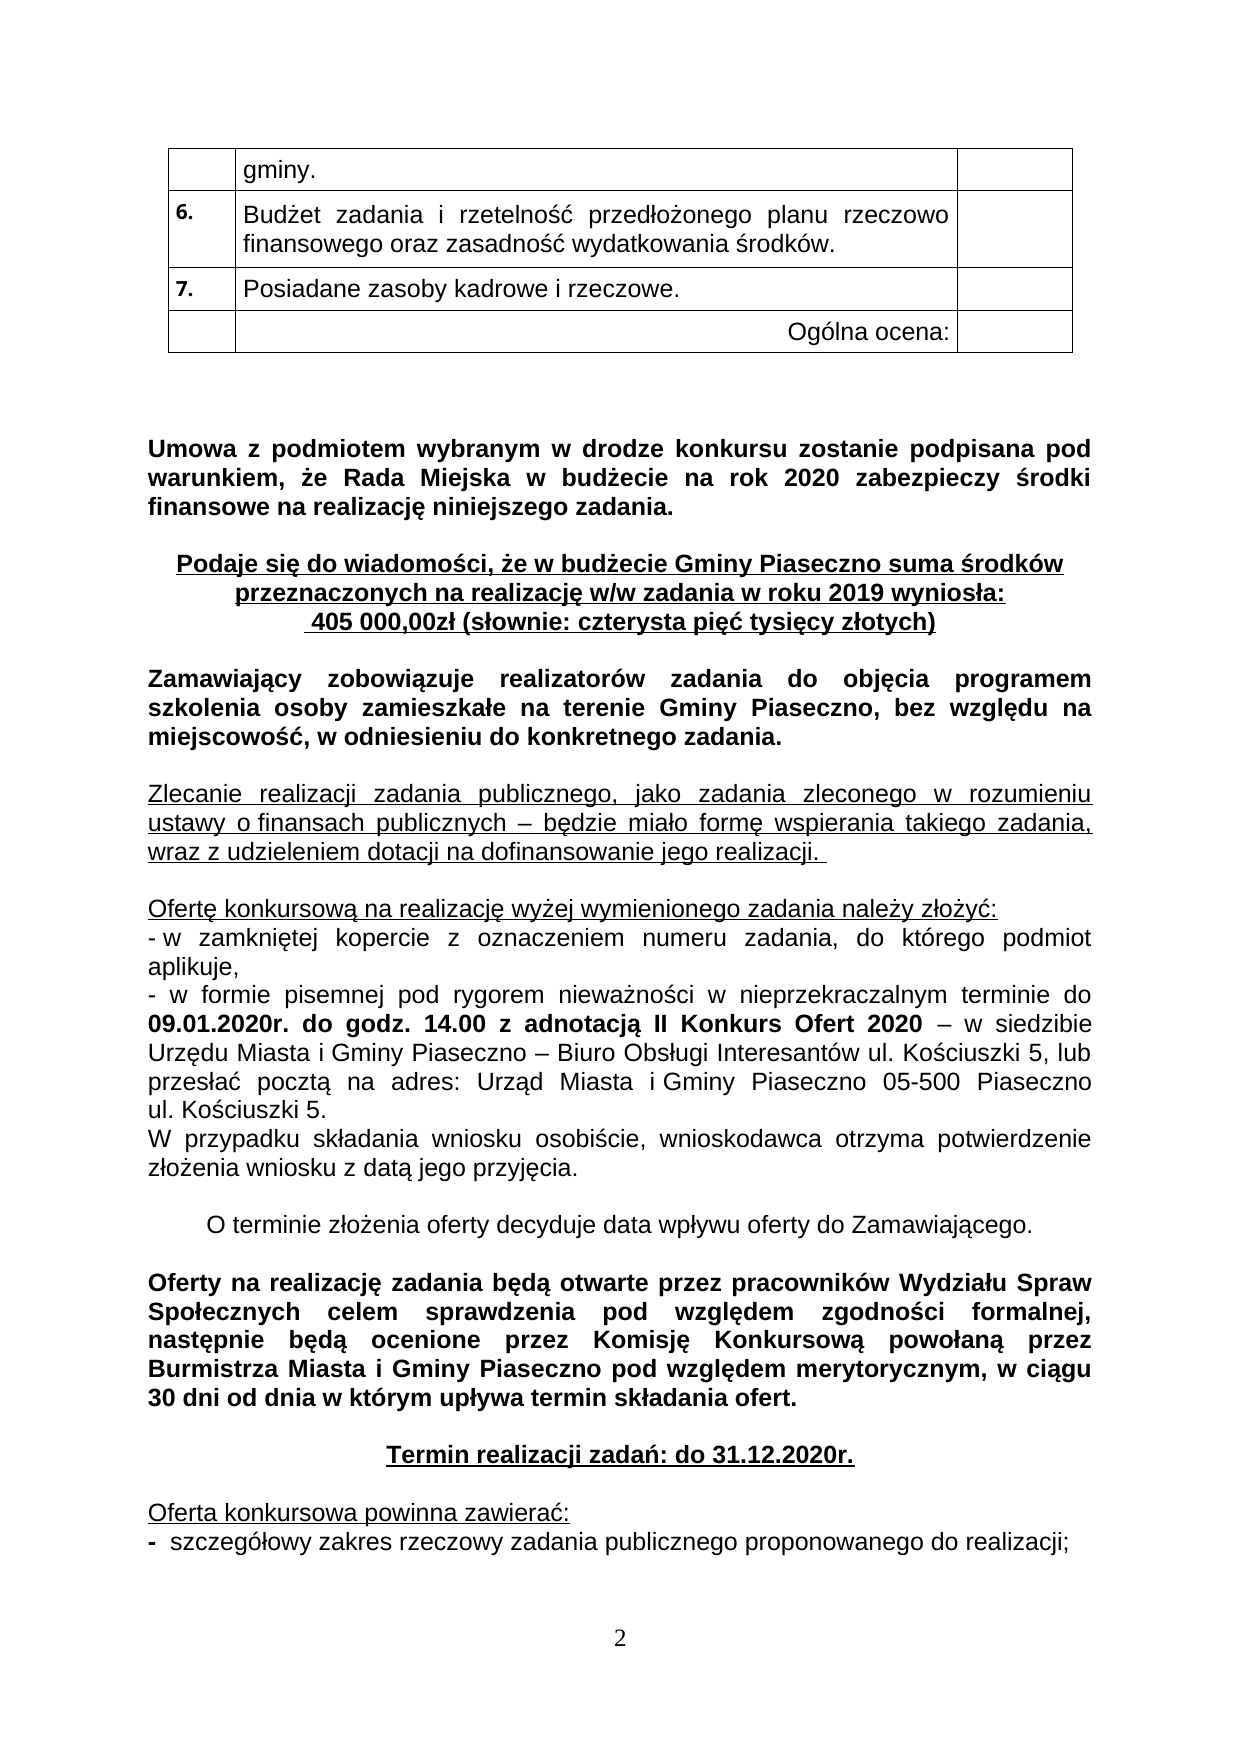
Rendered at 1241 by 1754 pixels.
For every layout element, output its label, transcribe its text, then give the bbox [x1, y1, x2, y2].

text O terminie złożenia oferty decyduje data wpływu oferty do Zamawiającego. [148, 1211, 1093, 1239]
text Termin realizacji zadań: do 31.12.2020r. [148, 1441, 1093, 1469]
table_cell [958, 149, 1072, 190]
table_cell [236, 149, 957, 190]
table_cell Budżet zadania i rzetelność przedłożonego planu rzeczowo finansowego oraz zasadność wydatkowania środków. [236, 191, 957, 267]
text Zlecanie realizacji zadania publicznego, jako zadania zleconego w rozumieniu ustawy o finansach publicznych – będzie miało formę wspierania takiego zadania, wraz z udzieleniem dotacji na dofinansowanie jego realizacji. [148, 779, 1093, 804]
table_cell [169, 311, 235, 352]
text Umowa z podmiotem wybranym w drodze konkursu zostanie podpisana pod warunkiem, że Rada Miejska w budżecie na rok 2020 zabezpieczy środki finansowe na realizację niniejszego zadania. [148, 434, 1093, 521]
text W przypadku składania wniosku osobiście, wnioskodawca otrzyma potwierdzenie złożenia wniosku z datą jego przyjęcia. [148, 1124, 1093, 1182]
table_cell Posiadane zasoby kadrowe i rzeczowe. [236, 268, 957, 309]
text Ofertę konkursową na realizację wyżej wymienionego zadania należy złożyć: [148, 894, 1093, 923]
text - w formie pisemnej pod rygorem nieważności w nieprzekraczalnym terminie do 09.01.2020r. do godz. 14.00 z adnotacją II Konkurs Ofert 2020 – w siedzibie Urzędu Miasta i Gminy Piaseczno – Biuro Obsługi Interesantów ul. Kościuszki 5, lub przesłać pocztą na adres: Urząd Miasta i Gminy Piaseczno 05-500 Piaseczno ul. Kościuszki 5. [148, 981, 1093, 1124]
text 405 000,00zł (słownie: czterysta pięć tysięcy złotych) [148, 607, 1093, 636]
text Zlecanie realizacji zadania publicznego, jako zadania zleconego w rozumieniu ustawy o finansach publicznych – będzie miało formę wspierania takiego zadania, wraz z udzieleniem dotacji na dofinansowanie jego realizacji. [148, 834, 1093, 866]
table_cell 6. [169, 191, 235, 267]
table_cell Ogólna ocena: [236, 311, 957, 352]
table_cell 7. [169, 268, 235, 309]
text Zlecanie realizacji zadania publicznego, jako zadania zleconego w rozumieniu ustawy o finansach publicznych – będzie miało formę wspierania takiego zadania, wraz z udzieleniem dotacji na dofinansowanie jego realizacji. [148, 805, 1093, 833]
table_cell [958, 268, 1072, 309]
text Oferty na realizację zadania będą otwarte przez pracowników Wydziału Spraw Społecznych celem sprawdzenia pod względem zgodności formalnej, następnie będą ocenione przez Komisję Konkursową powołaną przez Burmistrza Miasta i Gminy Piaseczno pod względem merytorycznym, w ciągu 30 dni od dnia w którym upływa termin składania ofert. [148, 1268, 1093, 1412]
table_cell [958, 311, 1072, 352]
text - szczegółowy zakres rzeczowy zadania publicznego proponowanego do realizacji; [148, 1527, 1093, 1556]
text Zamawiający zobowiązuje realizatorów zadania do objęcia programem szkolenia osoby zamieszkałe na terenie Gminy Piaseczno, bez względu na miejscowość, w odniesieniu do konkretnego zadania. [148, 664, 1093, 751]
text Oferta konkursowa powinna zawierać: [148, 1498, 1093, 1527]
text - w zamkniętej kopercie z oznaczeniem numeru zadania, do którego podmiot aplikuje, [148, 923, 1093, 981]
table_cell [958, 191, 1072, 267]
text Podaje się do wiadomości, że w budżecie Gminy Piaseczno suma środków przeznaczonych na realizację w/w zadania w roku 2019 wyniosła: [148, 549, 1093, 607]
